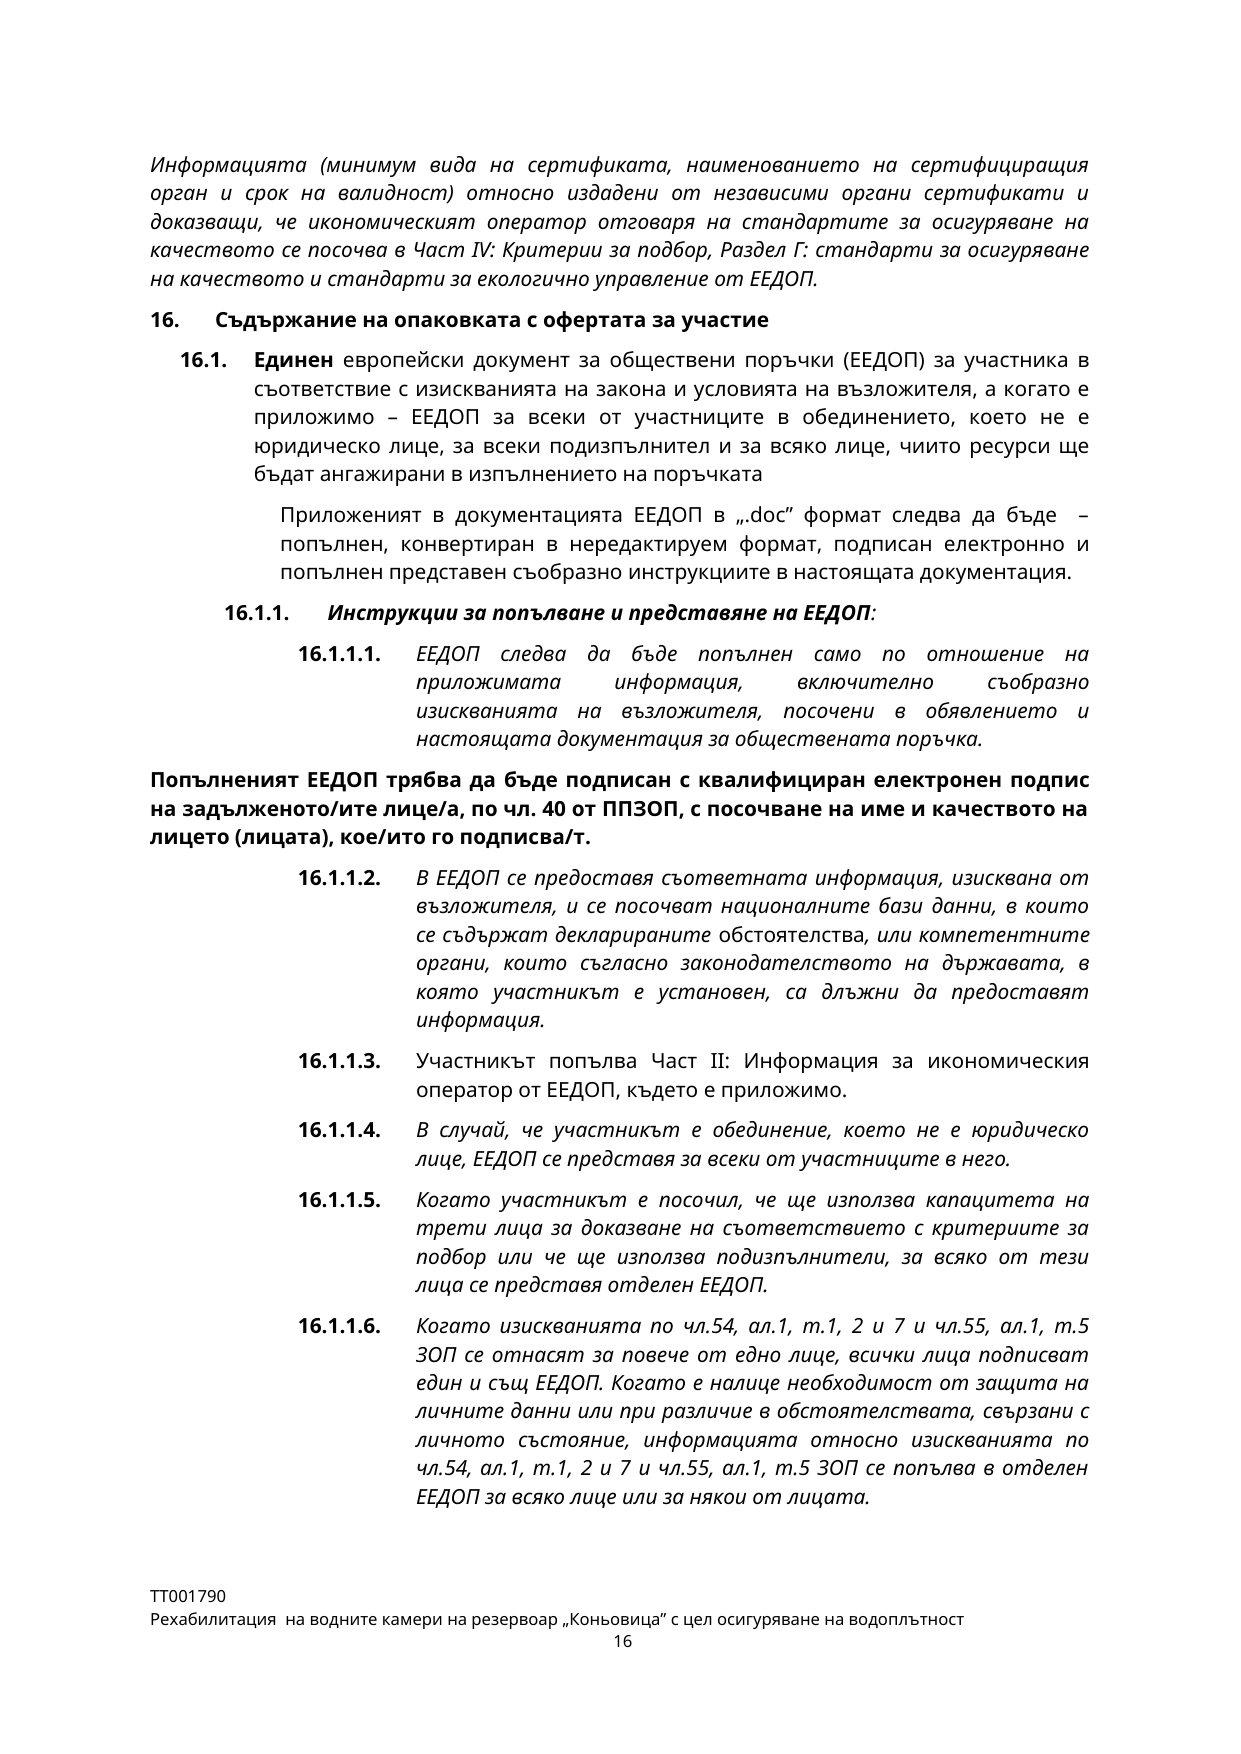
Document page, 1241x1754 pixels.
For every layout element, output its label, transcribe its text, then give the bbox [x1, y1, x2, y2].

list В ЕЕДОП се предоставя съответната информация, изисквана от възложителя, и се посочват националните бази данни, в които се съдържат декларираните обстоятелства, или компетентните органи, които съгласно законодателството на държавата, в която участникът е установен, са длъжни да предоставят информация. [298, 863, 1090, 1034]
text Попълненият ЕЕДОП трябва да бъде подписан с квалифициран електронен подпис на задълженото/ите лице/а, по чл. 40 от ППЗОП, с посочване на име и качеството на лицето (лицата), кое/ито го подписва/т. [150, 765, 1090, 851]
list Единен европейски документ за обществени поръчки (ЕЕДОП) за участника в съответствие с изискванията на закона и условията на възложителя, а когато е приложимо – ЕЕДОП за всеки от участниците в обединението, което не е юридическо лице, за всеки подизпълнител и за всяко лице, чиито ресурси ще бъдат ангажирани в изпълнението на поръчката [179, 346, 1090, 488]
list ЕЕДОП следва да бъде попълнен само по отношение на приложимата информация, включително съобразно изискванията на възложителя, посочени в обявлението и настоящата документация за обществената поръчка. [298, 639, 1090, 753]
list Инструкции за попълване и представяне на ЕЕДОП: [224, 598, 1090, 627]
list Когато участникът е посочил, че ще използва капацитета на трети лица за доказване на съответствието с критериите за подбор или че ще използва подизпълнители, за всяко от тези лица се представя отделен ЕЕДОП. [298, 1185, 1090, 1299]
list Участникът попълва Част II: Информация за икономическия оператор от ЕЕДОП, където е приложимо. [298, 1046, 1090, 1103]
list Съдържание на опаковката с офертата за участие [150, 305, 1090, 333]
list Приложеният в документацията ЕЕДОП в „.doc” формат следва да бъде – попълнен, конвертиран в нередактируем формат, подписан електронно и попълнен представен съобразно инструкциите в настоящата документация. [280, 500, 1090, 586]
list Когато изискванията по чл.54, ал.1, т.1, 2 и 7 и чл.55, ал.1, т.5 ЗОП се отнасят за повече от едно лице, всички лица подписват един и същ ЕЕДОП. Когато е налице необходимост от защита на личните данни или при различие в обстоятелствата, свързани с личното състояние, информацията относно изискванията по чл.54, ал.1, т.1, 2 и 7 и чл.55, ал.1, т.5 ЗОП се попълва в отделен ЕЕДОП за всяко лице или за някои от лицата. [298, 1311, 1090, 1510]
list В случай, че участникът е обединение, което не е юридическо лице, ЕЕДОП се представя за всеки от участниците в него. [298, 1116, 1090, 1172]
